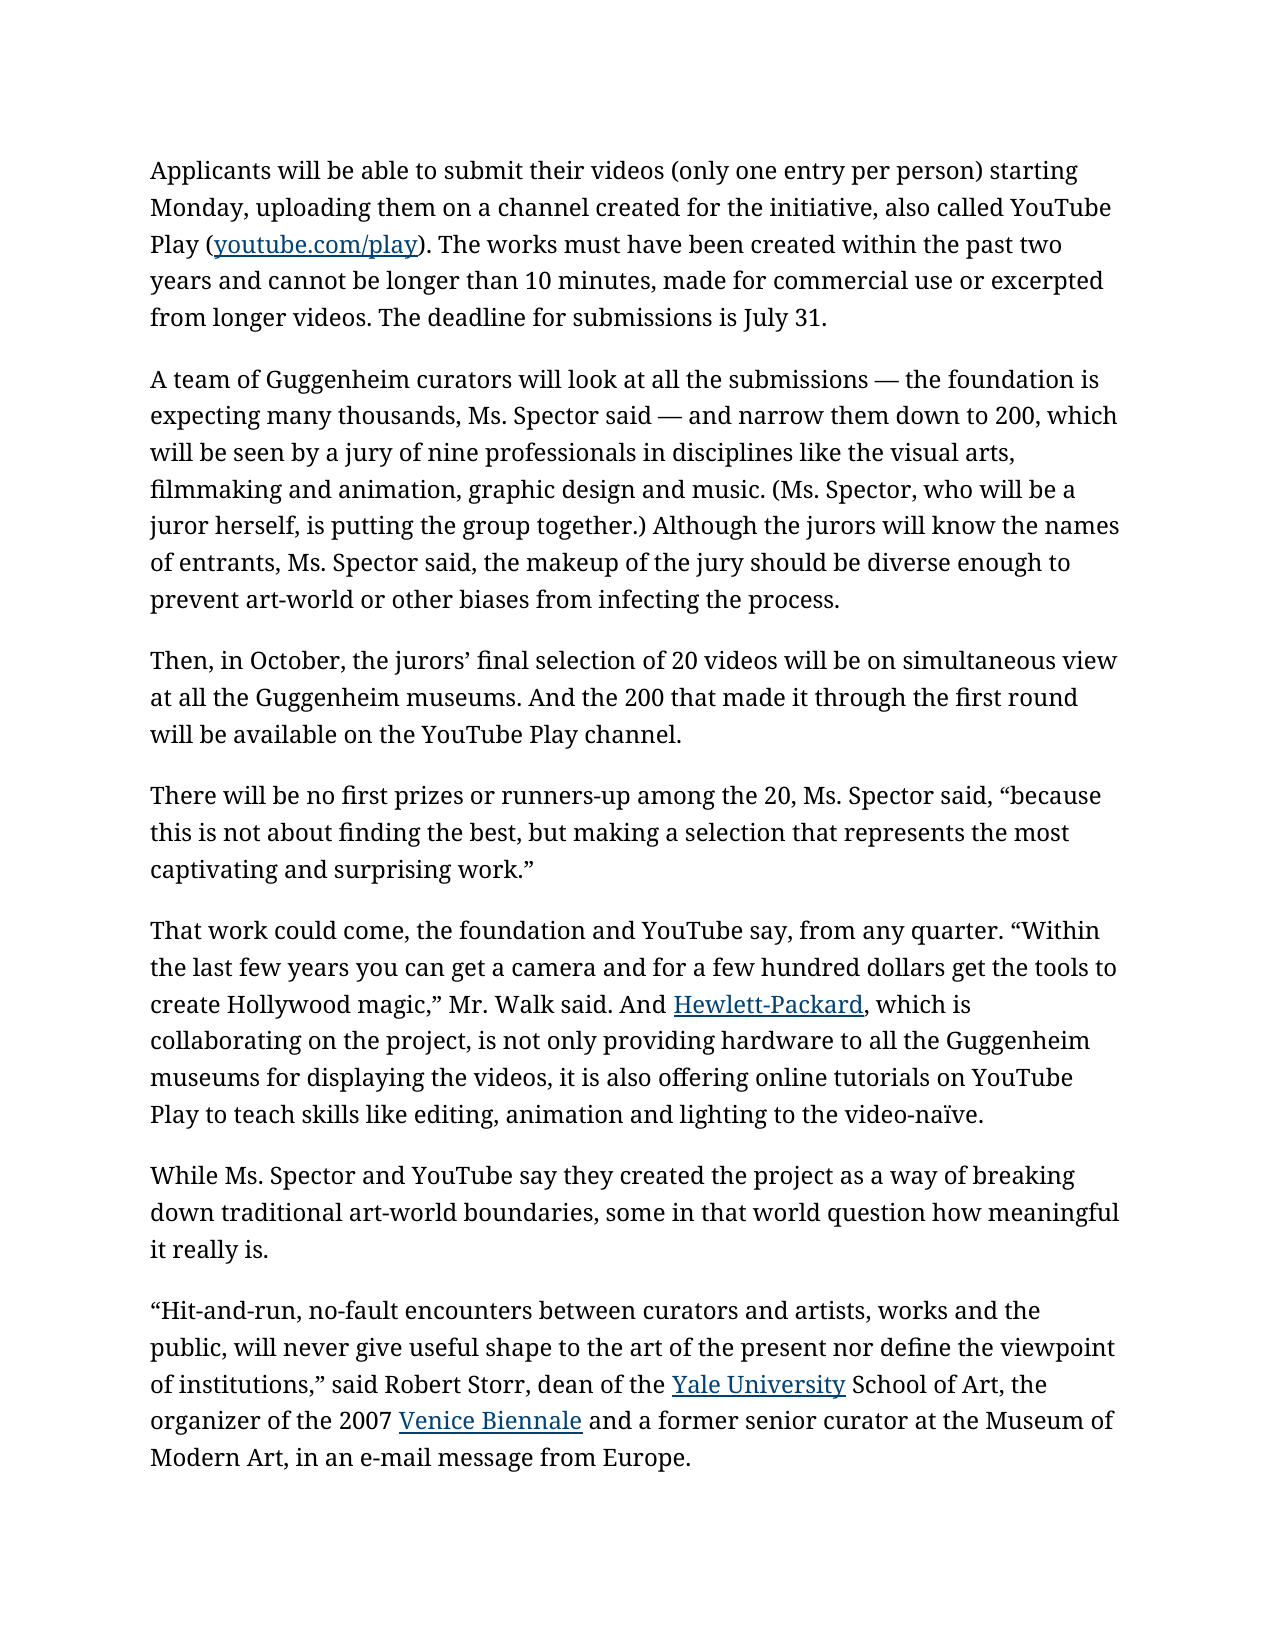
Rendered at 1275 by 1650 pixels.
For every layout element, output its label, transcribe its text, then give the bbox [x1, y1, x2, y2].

text That work could come, the foundation and YouTube say, from any quarter. “Within the last few years you can get a camera and for a few hundred dollars get the tools to create Hollywood magic,” Mr. Walk said. And Hewlett-Packard, which is collaborating on the project, is not only providing hardware to all the Guggenheim museums for displaying the videos, it is also offering online tutorials on YouTube Play to teach skills like editing, animation and lighting to the video-naïve. [150, 910, 1125, 1130]
text A team of Guggenheim curators will look at all the submissions — the foundation is expecting many thousands, Ms. Spector said — and narrow them down to 200, which will be seen by a jury of nine professionals in disciplines like the visual arts, filmmaking and animation, graphic design and music. (Ms. Spector, who will be a juror herself, is putting the group together.) Although the jurors will know the names of entrants, Ms. Spector said, the makeup of the jury should be diverse enough to prevent art-world or other biases from infecting the process. [150, 358, 1125, 615]
text There will be no first prizes or runners-up among the 20, Ms. Spector said, “because this is not about finding the best, but making a selection that represents the most captivating and surprising work.” [150, 775, 1125, 885]
text While Ms. Spector and YouTube say they created the project as a way of breaking down traditional art-world boundaries, some in that world question how meaningful it really is. [150, 1155, 1125, 1265]
text Then, in October, the jurors’ final selection of 20 videos will be on simultaneous view at all the Guggenheim museums. And the 200 that made it through the first round will be available on the YouTube Play channel. [150, 640, 1125, 750]
text “Hit-and-run, no-fault encounters between curators and artists, works and the public, will never give useful shape to the art of the present nor define the viewpoint of institutions,” said Robert Storr, dean of the Yale University School of Art, the organizer of the 2007 Venice Biennale and a former senior curator at the Museum of Modern Art, in an e-mail message from Europe. [150, 1290, 1125, 1473]
text Applicants will be able to submit their videos (only one entry per person) starting Monday, uploading them on a channel created for the initiative, also called YouTube Play (youtube.com/play). The works must have been created within the past two years and cannot be longer than 10 minutes, made for commercial use or excerpted from longer videos. The deadline for submissions is July 31. [150, 150, 1125, 333]
